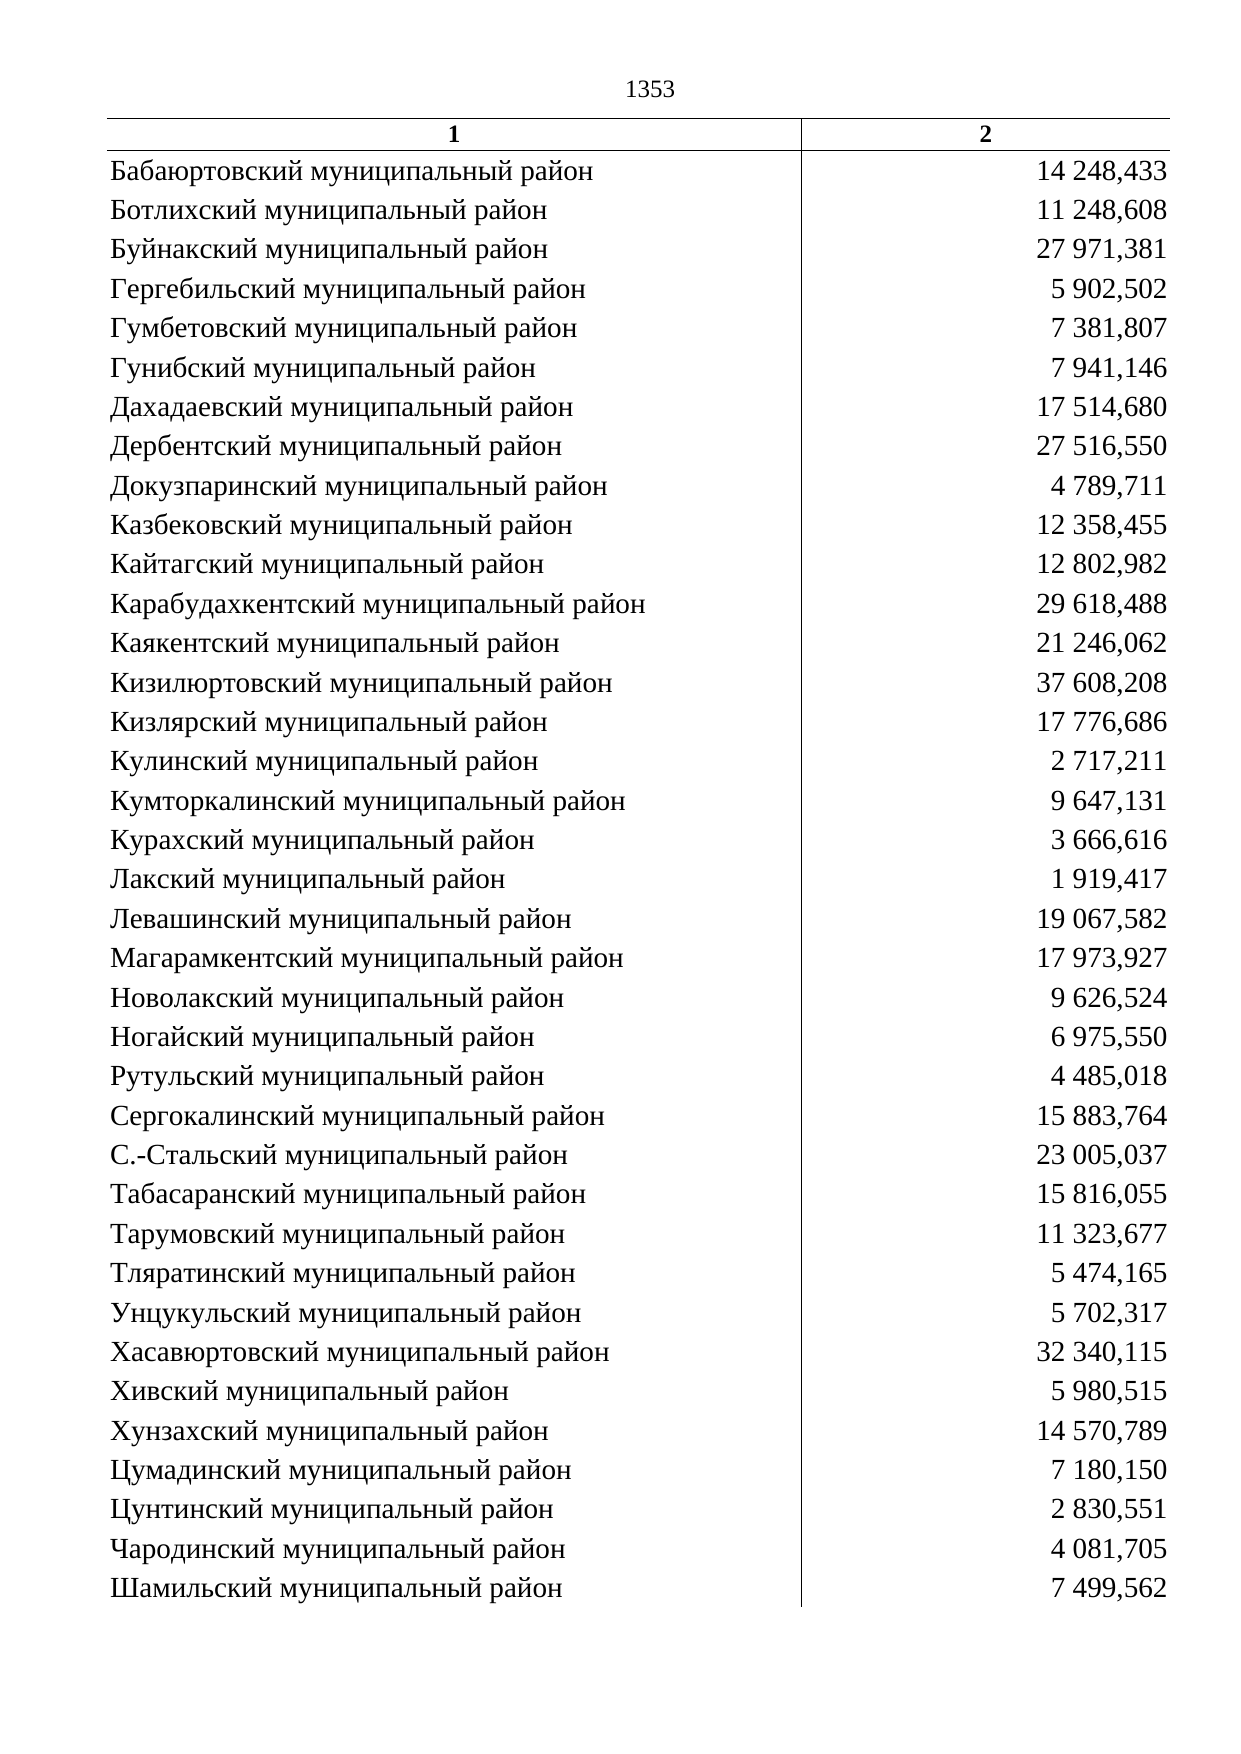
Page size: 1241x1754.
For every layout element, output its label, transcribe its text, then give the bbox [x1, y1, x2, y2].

table_cell 5 474,165 [802, 1253, 1170, 1292]
table_cell 11 248,608 [802, 189, 1170, 229]
table_cell 17 514,680 [802, 386, 1170, 426]
table_cell 27 971,381 [802, 229, 1170, 268]
table_cell Кизлярский муниципальный район [107, 701, 801, 741]
table_cell Кумторкалинский муниципальный район [107, 780, 801, 819]
table_cell 9 647,131 [802, 780, 1170, 819]
table_cell Тарумовский муниципальный район [107, 1213, 801, 1252]
table_cell 17 973,927 [802, 938, 1170, 977]
table_cell Хивский муниципальный район [107, 1371, 801, 1410]
table_cell Бабаюртовский муниципальный район [107, 151, 801, 189]
table_cell 7 381,807 [802, 308, 1170, 347]
table_cell 9 626,524 [802, 977, 1170, 1016]
table_header 1 [107, 119, 801, 150]
table_cell Гергебильский муниципальный район [107, 268, 801, 307]
table_cell Цунтинский муниципальный район [107, 1489, 801, 1528]
table_cell 19 067,582 [802, 898, 1170, 937]
table_cell Новолакский муниципальный район [107, 977, 801, 1016]
table_cell Хасавюртовский муниципальный район [107, 1331, 801, 1371]
table_cell 12 802,982 [802, 544, 1170, 583]
table_cell Карабудахкентский муниципальный район [107, 583, 801, 622]
table_cell Кайтагский муниципальный район [107, 544, 801, 583]
table_cell Кулинский муниципальный район [107, 741, 801, 780]
table_cell Ботлихский муниципальный район [107, 189, 801, 229]
table_cell 37 608,208 [802, 662, 1170, 701]
table_cell 4 081,705 [802, 1528, 1170, 1567]
table_cell 11 323,677 [802, 1213, 1170, 1252]
table_cell Гумбетовский муниципальный район [107, 308, 801, 347]
table_cell 5 902,502 [802, 268, 1170, 307]
table_cell Унцукульский муниципальный район [107, 1292, 801, 1331]
table_cell 29 618,488 [802, 583, 1170, 622]
table_cell Хунзахский муниципальный район [107, 1410, 801, 1449]
table_cell 32 340,115 [802, 1331, 1170, 1371]
table_cell Рутульский муниципальный район [107, 1056, 801, 1095]
table_cell 15 816,055 [802, 1174, 1170, 1213]
table_cell Лакский муниципальный район [107, 859, 801, 898]
table_cell Сергокалинский муниципальный район [107, 1095, 801, 1134]
table_cell 17 776,686 [802, 701, 1170, 741]
table_cell 12 358,455 [802, 504, 1170, 544]
table_cell Тляратинский муниципальный район [107, 1253, 801, 1292]
table_cell 5 980,515 [802, 1371, 1170, 1410]
table_cell Гунибский муниципальный район [107, 347, 801, 386]
table_cell Табасаранский муниципальный район [107, 1174, 801, 1213]
table_cell 3 666,616 [802, 819, 1170, 859]
table_cell Буйнакский муниципальный район [107, 229, 801, 268]
table_cell 4 789,711 [802, 465, 1170, 504]
table_cell 1 919,417 [802, 859, 1170, 898]
table_cell 6 975,550 [802, 1016, 1170, 1056]
table_cell 7 499,562 [802, 1568, 1170, 1607]
table_cell 2 830,551 [802, 1489, 1170, 1528]
table_cell Чародинский муниципальный район [107, 1528, 801, 1567]
table_cell 14 570,789 [802, 1410, 1170, 1449]
table_cell 5 702,317 [802, 1292, 1170, 1331]
table_cell Шамильский муниципальный район [107, 1568, 801, 1607]
table_cell Дахадаевский муниципальный район [107, 386, 801, 426]
table_cell Левашинский муниципальный район [107, 898, 801, 937]
table_cell 7 180,150 [802, 1449, 1170, 1489]
table_cell 4 485,018 [802, 1056, 1170, 1095]
table_cell 21 246,062 [802, 623, 1170, 662]
table_cell Казбековский муниципальный район [107, 504, 801, 544]
table_cell Курахский муниципальный район [107, 819, 801, 859]
table_cell Дербентский муниципальный район [107, 426, 801, 465]
table_cell 23 005,037 [802, 1134, 1170, 1174]
table_cell Каякентский муниципальный район [107, 623, 801, 662]
table_cell 14 248,433 [802, 151, 1170, 189]
table_cell 27 516,550 [802, 426, 1170, 465]
table_cell Кизилюртовский муниципальный район [107, 662, 801, 701]
table_cell Ногайский муниципальный район [107, 1016, 801, 1056]
table_cell Цумадинский муниципальный район [107, 1449, 801, 1489]
table_cell Магарамкентский муниципальный район [107, 938, 801, 977]
table_cell С.-Стальский муниципальный район [107, 1134, 801, 1174]
table_cell Докузпаринский муниципальный район [107, 465, 801, 504]
table_cell 15 883,764 [802, 1095, 1170, 1134]
table_cell 2 717,211 [802, 741, 1170, 780]
table_header 2 [802, 119, 1170, 150]
table_cell 7 941,146 [802, 347, 1170, 386]
